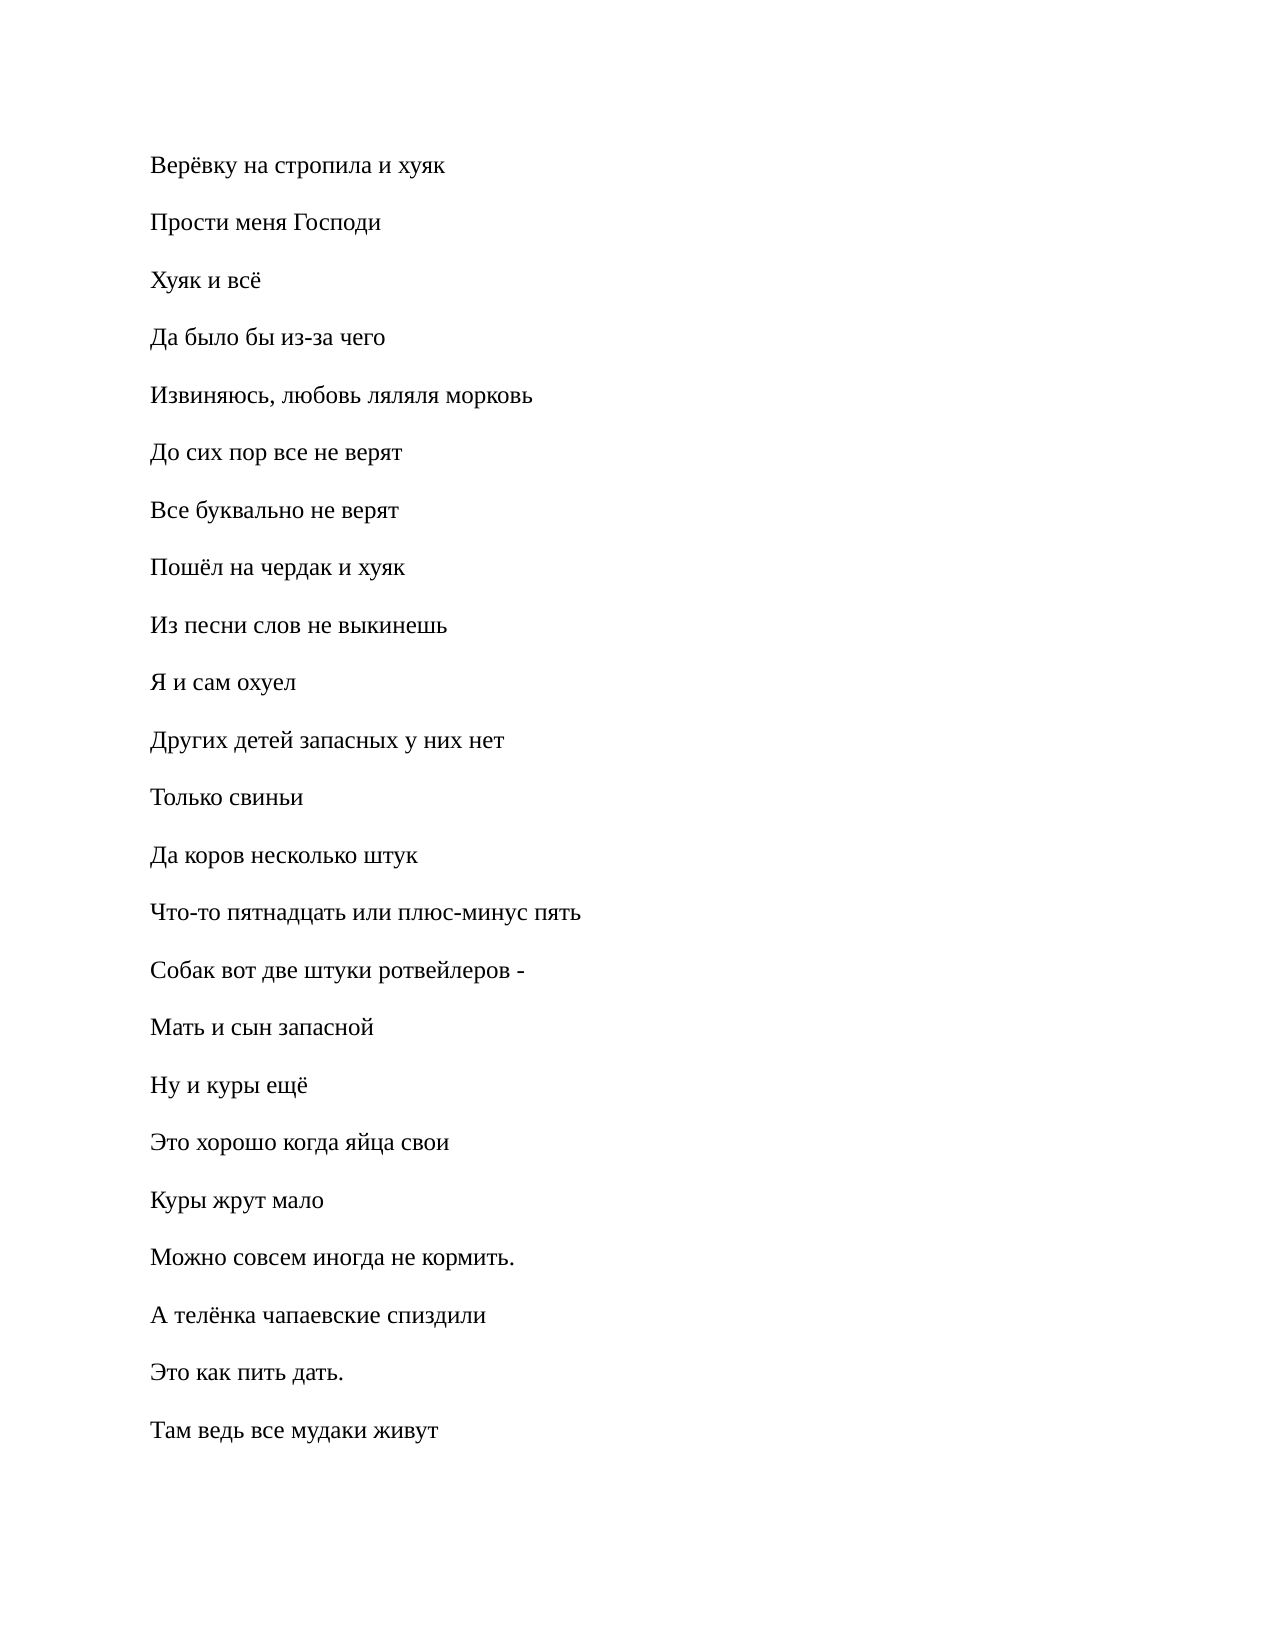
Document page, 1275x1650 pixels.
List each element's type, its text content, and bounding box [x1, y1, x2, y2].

text Пошёл на чердак и хуяк [150, 552, 1125, 581]
text Да было бы из-за чего [150, 322, 1125, 351]
text Там ведь все мудаки живут [150, 1415, 1125, 1444]
text Можно совсем иногда не кормить. [150, 1242, 1125, 1271]
text Все буквально не верят [150, 495, 1125, 524]
text Я и сам охуел [150, 667, 1125, 696]
text Это как пить дать. [150, 1357, 1125, 1386]
text Извиняюсь, любовь ляляля морковь [150, 380, 1125, 409]
text Только свиньи [150, 782, 1125, 811]
text Ну и куры ещё [150, 1070, 1125, 1099]
text Собак вот две штуки ротвейлеров - [150, 955, 1125, 984]
text Прости меня Господи [150, 207, 1125, 236]
text Верёвку на стропила и хуяк [150, 150, 1125, 179]
text Да коров несколько штук [150, 840, 1125, 869]
text Из песни слов не выкинешь [150, 610, 1125, 639]
text Что-то пятнадцать или плюс-минус пять [150, 897, 1125, 926]
text Других детей запасных у них нет [150, 725, 1125, 754]
text До сих пор все не верят [150, 437, 1125, 466]
text Куры жрут мало [150, 1185, 1125, 1214]
text Мать и сын запасной [150, 1012, 1125, 1041]
text А телёнка чапаевские спиздили [150, 1300, 1125, 1329]
text Это хорошо когда яйца свои [150, 1127, 1125, 1156]
text Хуяк и всё [150, 265, 1125, 294]
